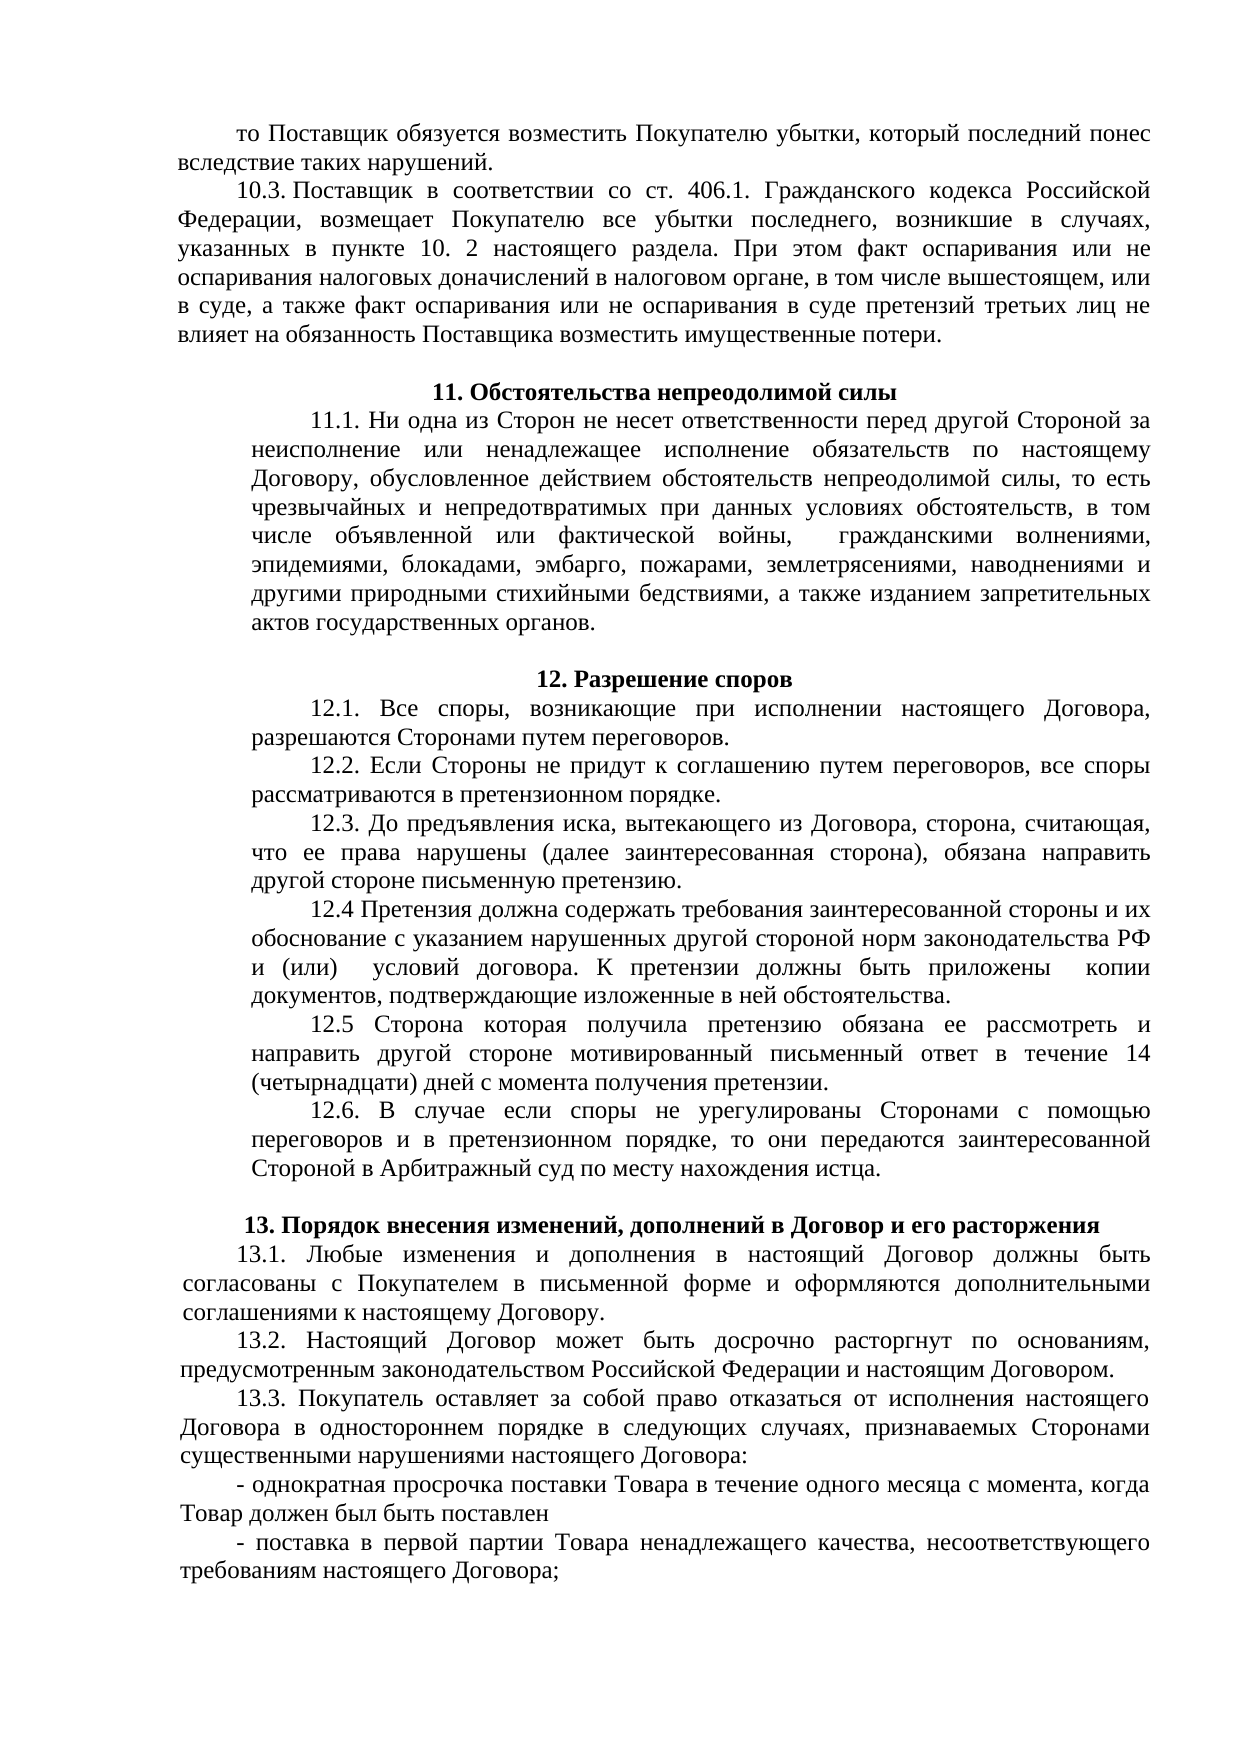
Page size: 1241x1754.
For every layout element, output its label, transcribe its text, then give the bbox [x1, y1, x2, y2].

text 11. Обстоятельства непреодолимой силы [177, 377, 1152, 406]
list 10.3. Поставщик в соответствии со ст. 406.1. Гражданского кодекса Российской Федерации, возмещает Покупателю все убытки последнего, возникшие в случаях, указанных в пункте 10. 2 настоящего раздела. При этом факт оспаривания или не оспаривания налоговых доначислений в налоговом органе, в том числе вышестоящем, или в суде, а также факт оспаривания или не оспаривания в суде претензий третьих лиц не влияет на обязанность Поставщика возместить имущественные потери. [177, 176, 1152, 348]
text 13.1. Любые изменения и дополнения в настоящий Договор должны быть согласованы с Покупателем в письменной форме и оформляются дополнительными соглашениями к настоящему Договору. [182, 1239, 1152, 1326]
text 13.3. Покупатель оставляет за собой право отказаться от исполнения настоящего Договора в одностороннем порядке в следующих случаях, признаваемых Сторонами существенными нарушениями настоящего Договора: [180, 1383, 1151, 1469]
text 12.1. Все споры, возникающие при исполнении настоящего Договора, разрешаются Сторонами путем переговоров. [251, 693, 1152, 751]
text 12.4 Претензия должна содержать требования заинтересованной стороны и их обоснование с указанием нарушенных другой стороной норм законодательства РФ и (или) условий договора. К претензии должны быть приложены копии документов, подтверждающие изложенные в ней обстоятельства. [251, 894, 1152, 1009]
text 12.5 Сторона которая получила претензию обязана ее рассмотреть и направить другой стороне мотивированный письменный ответ в течение 14 (четырнадцати) дней с момента получения претензии. [251, 1009, 1152, 1096]
text 12. Разрешение споров [177, 664, 1152, 693]
text 12.3. До предъявления иска, вытекающего из Договора, сторона, считающая, что ее права нарушены (далее заинтересованная сторона), обязана направить другой стороне письменную претензию. [251, 808, 1152, 894]
text 13. Порядок внесения изменений, дополнений в Договор и его расторжения [192, 1211, 1152, 1239]
text - однократная просрочка поставки Товара в течение одного месяца с момента, когда Товар должен был быть поставлен [180, 1469, 1151, 1527]
text 12.2. Если Стороны не придут к соглашению путем переговоров, все споры рассматриваются в претензионном порядке. [251, 751, 1152, 808]
text - поставка в первой партии Товара ненадлежащего качества, несоответствующего требованиям настоящего Договора; [180, 1527, 1151, 1584]
text 12.6. В случае если споры не урегулированы Сторонами с помощью переговоров и в претензионном порядке, то они передаются заинтересованной Стороной в Арбитражный суд по месту нахождения истца. [251, 1096, 1152, 1182]
text 13.2. Настоящий Договор может быть досрочно расторгнут по основаниям, предусмотренным законодательством Российской Федерации и настоящим Договором. [180, 1326, 1151, 1383]
list то Поставщик обязуется возместить Покупателю убытки, который последний понес вследствие таких нарушений. [177, 118, 1152, 176]
text 11.1. Ни одна из Сторон не несет ответственности перед другой Стороной за неисполнение или ненадлежащее исполнение обязательств по настоящему Договору, обусловленное действием обстоятельств непреодолимой силы, то есть чрезвычайных и непредотвратимых при данных условиях обстоятельств, в том числе объявленной или фактической войны, гражданскими волнениями, эпидемиями, блокадами, эмбарго, пожарами, землетрясениями, наводнениями и другими природными стихийными бедствиями, а также изданием запретительных актов государственных органов. [251, 406, 1152, 636]
